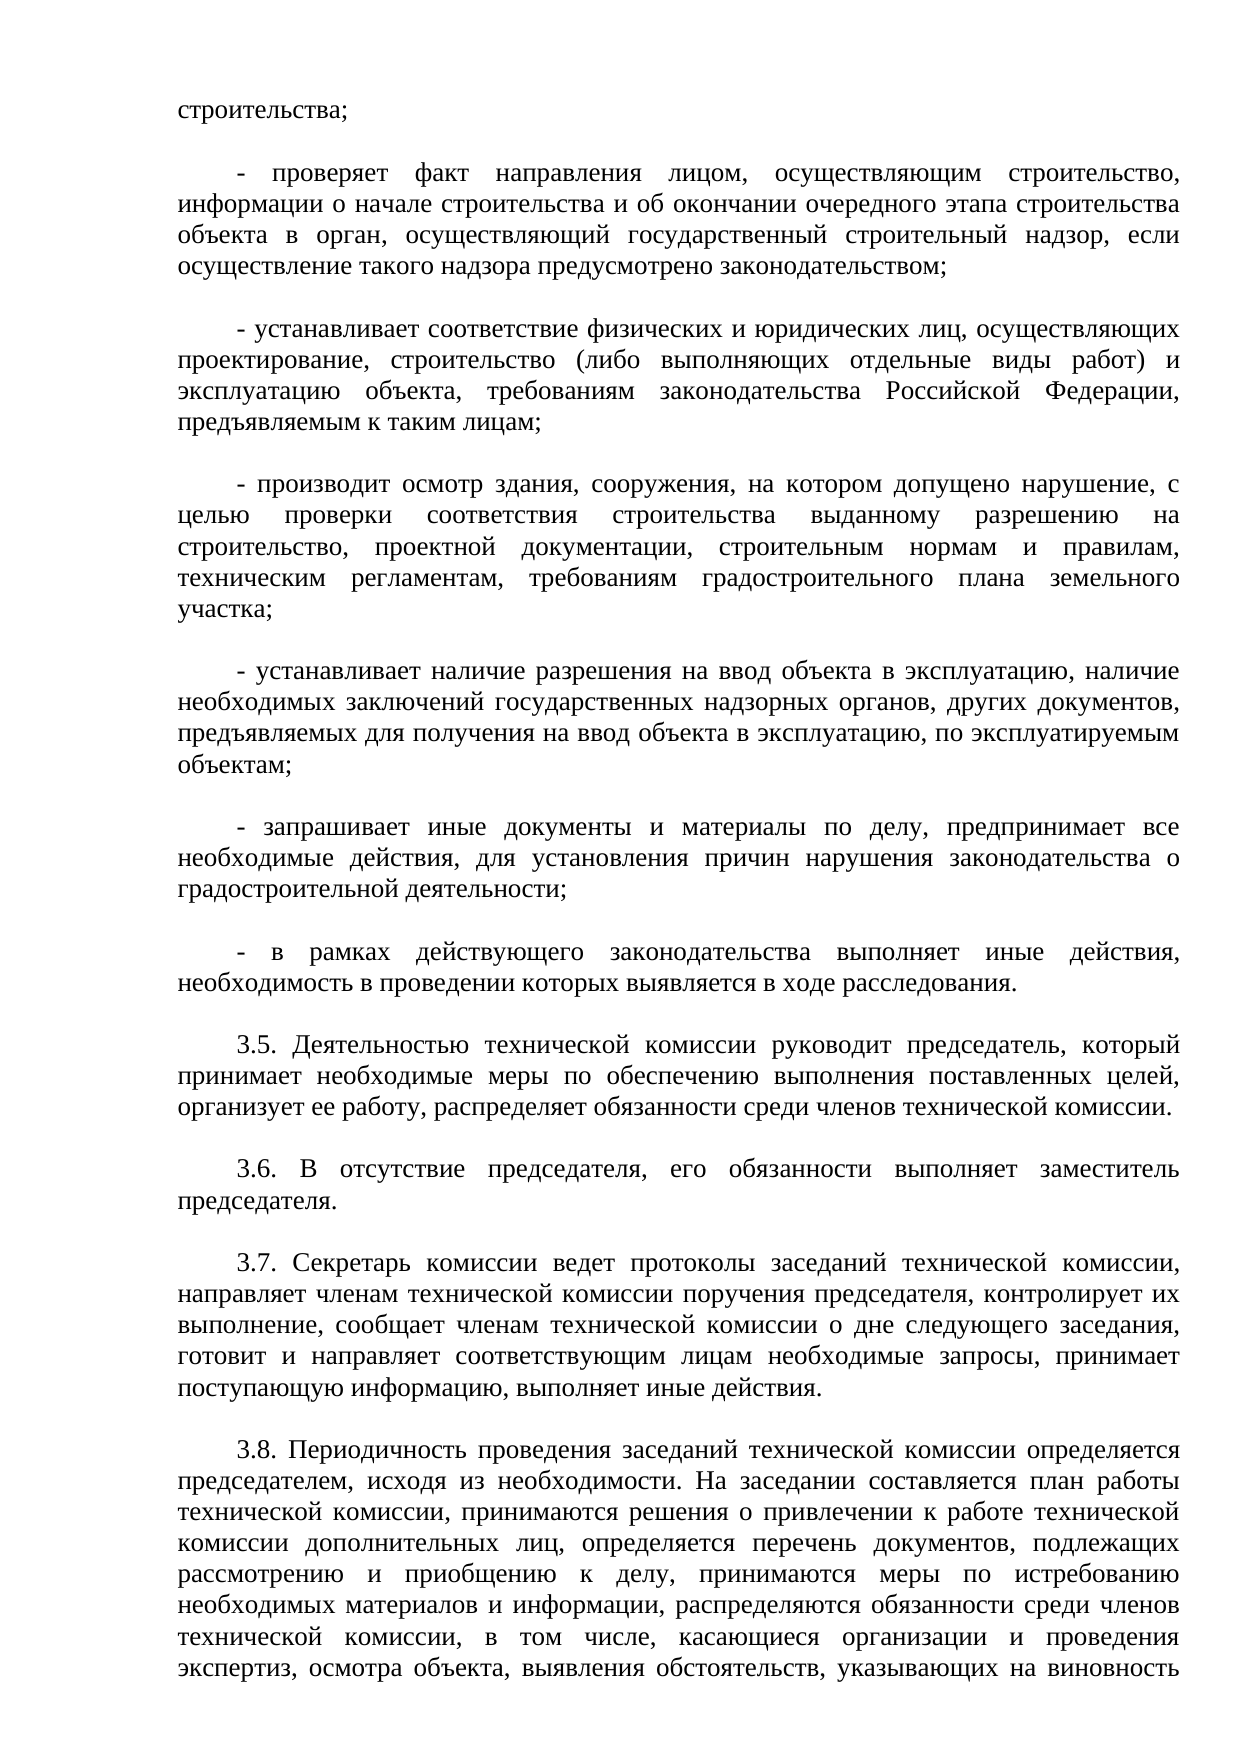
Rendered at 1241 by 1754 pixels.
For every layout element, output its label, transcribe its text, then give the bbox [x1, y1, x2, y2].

text - запрашивает иные документы и материалы по делу, предпринимает все необходимые действия, для установления причин нарушения законодательства о градостроительной деятельности; [177, 810, 1181, 903]
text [177, 1433, 1181, 1682]
text 3.7. Секретарь комиссии ведет протоколы заседаний технической комиссии, направляет членам технической комиссии поручения председателя, контролирует их выполнение, сообщает членам технической комиссии о дне следующего заседания, готовит и направляет соответствующим лицам необходимые запросы, принимает поступающую информацию, выполняет иные действия. [177, 1246, 1181, 1402]
text - проверяет факт направления лицом, осуществляющим строительство, информации о начале строительства и об окончании очередного этапа строительства объекта в орган, осуществляющий государственный строительный надзор, если осуществление такого надзора предусмотрено законодательством; [177, 156, 1181, 281]
text - в рамках действующего законодательства выполняет иные действия, необходимость в проведении которых выявляется в ходе расследования. [177, 934, 1181, 997]
text 3.6. В отсутствие председателя, его обязанности выполняет заместитель председателя. [177, 1153, 1181, 1215]
text - устанавливает соответствие физических и юридических лиц, осуществляющих проектирование, строительство (либо выполняющих отдельные виды работ) и эксплуатацию объекта, требованиям законодательства Российской Федерации, предъявляемым к таким лицам; [177, 312, 1181, 436]
text - устанавливает наличие разрешения на ввод объекта в эксплуатацию, наличие необходимых заключений государственных надзорных органов, других документов, предъявляемых для получения на ввод объекта в эксплуатацию, по эксплуатируемым объектам; [177, 654, 1181, 779]
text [177, 94, 1181, 125]
text - производит осмотр здания, сооружения, на котором допущено нарушение, с целью проверки соответствия строительства выданному разрешению на строительство, проектной документации, строительным нормам и правилам, техническим регламентам, требованиям градостроительного плана земельного участка; [177, 467, 1181, 623]
text 3.5. Деятельностью технической комиссии руководит председатель, который принимает необходимые меры по обеспечению выполнения поставленных целей, организует ее работу, распределяет обязанности среди членов технической комиссии. [177, 1028, 1181, 1121]
